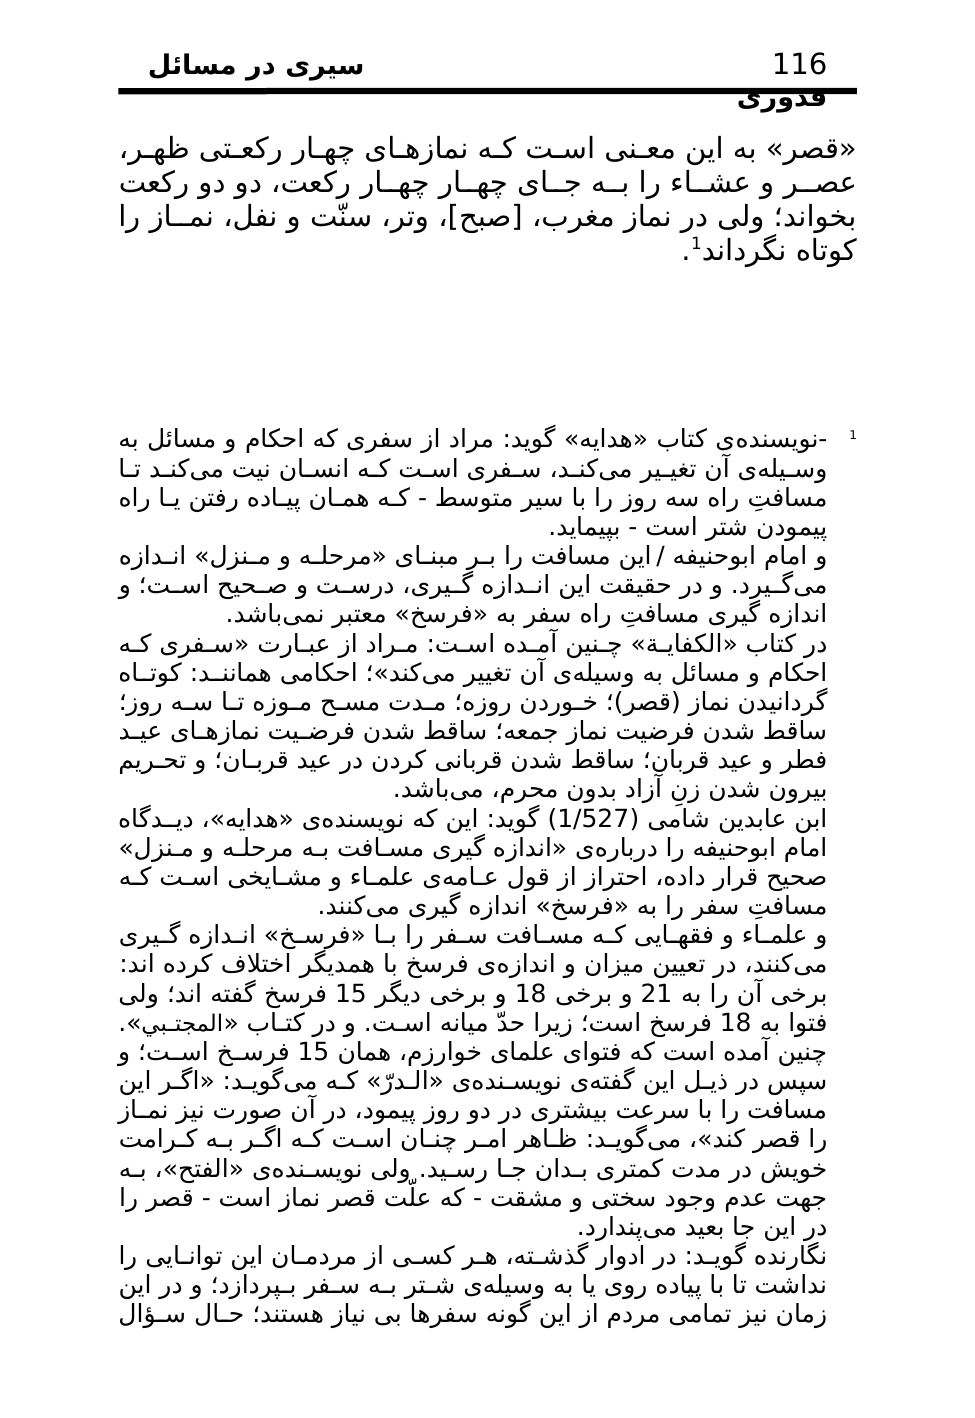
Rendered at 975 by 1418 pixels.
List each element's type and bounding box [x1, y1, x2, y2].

text [118, 132, 857, 267]
